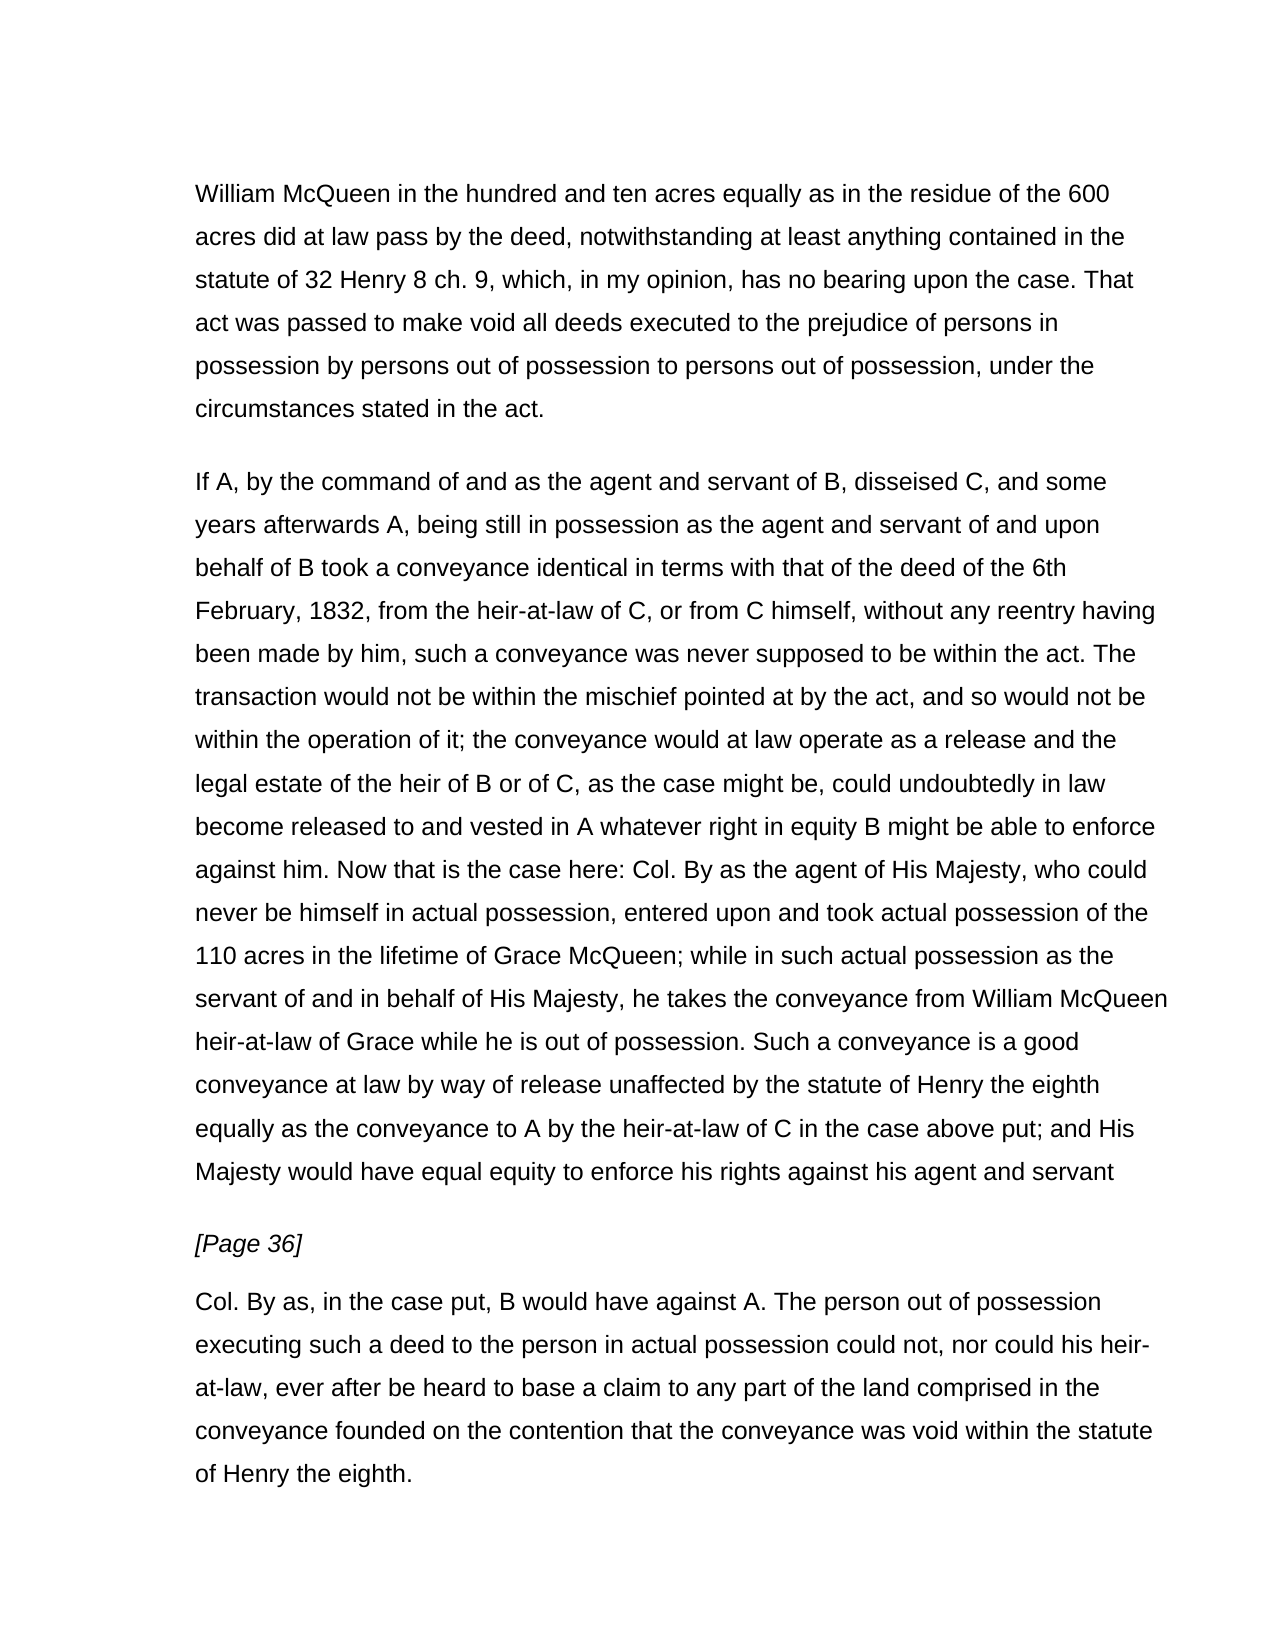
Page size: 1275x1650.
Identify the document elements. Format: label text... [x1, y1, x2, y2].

text [Page 36] [195, 1229, 1170, 1258]
text If A, by the command of and as the agent and servant of B, disseised C, and some years afterwards A, being still in possession as the agent and servant of and upon behalf of B took a conveyance identical in terms with that of the deed of the 6th February, 1832, from the heir-at-law of C, or from C himself, without any reentry having been made by him, such a conveyance was never supposed to be within the act. The transaction would not be within the mischief pointed at by the act, and so would not be within the operation of it; the conveyance would at law operate as a release and the legal estate of the heir of B or of C, as the case might be, could undoubtedly in law become released to and vested in A whatever right in equity B might be able to enforce against him. Now that is the case here: Col. By as the agent of His Majesty, who could never be himself in actual possession, entered upon and took actual possession of the 110 acres in the lifetime of Grace McQueen; while in such actual possession as the servant of and in behalf of His Majesty, he takes the conveyance from William McQueen heir-at-law of Grace while he is out of possession. Such a conveyance is a good conveyance at law by way of release unaffected by the statute of Henry the eighth equally as the conveyance to A by the heir-at-law of C in the case above put; and His Majesty would have equal equity to enforce his rights against his agent and servant [195, 467, 1170, 1185]
text Col. By as, in the case put, B would have against A. The person out of possession executing such a deed to the person in actual possession could not, nor could his heir-at-law, ever after be heard to base a claim to any part of the land comprised in the conveyance founded on the contention that the conveyance was void within the statute of Henry the eighth. [195, 1287, 1170, 1488]
text William McQueen in the hundred and ten acres equally as in the residue of the 600 acres did at law pass by the deed, notwithstanding at least anything contained in the statute of 32 Henry 8 ch. 9, which, in my opinion, has no bearing upon the case. That act was passed to make void all deeds executed to the prejudice of persons in possession by persons out of possession to persons out of possession, under the circumstances stated in the act. [195, 179, 1170, 423]
